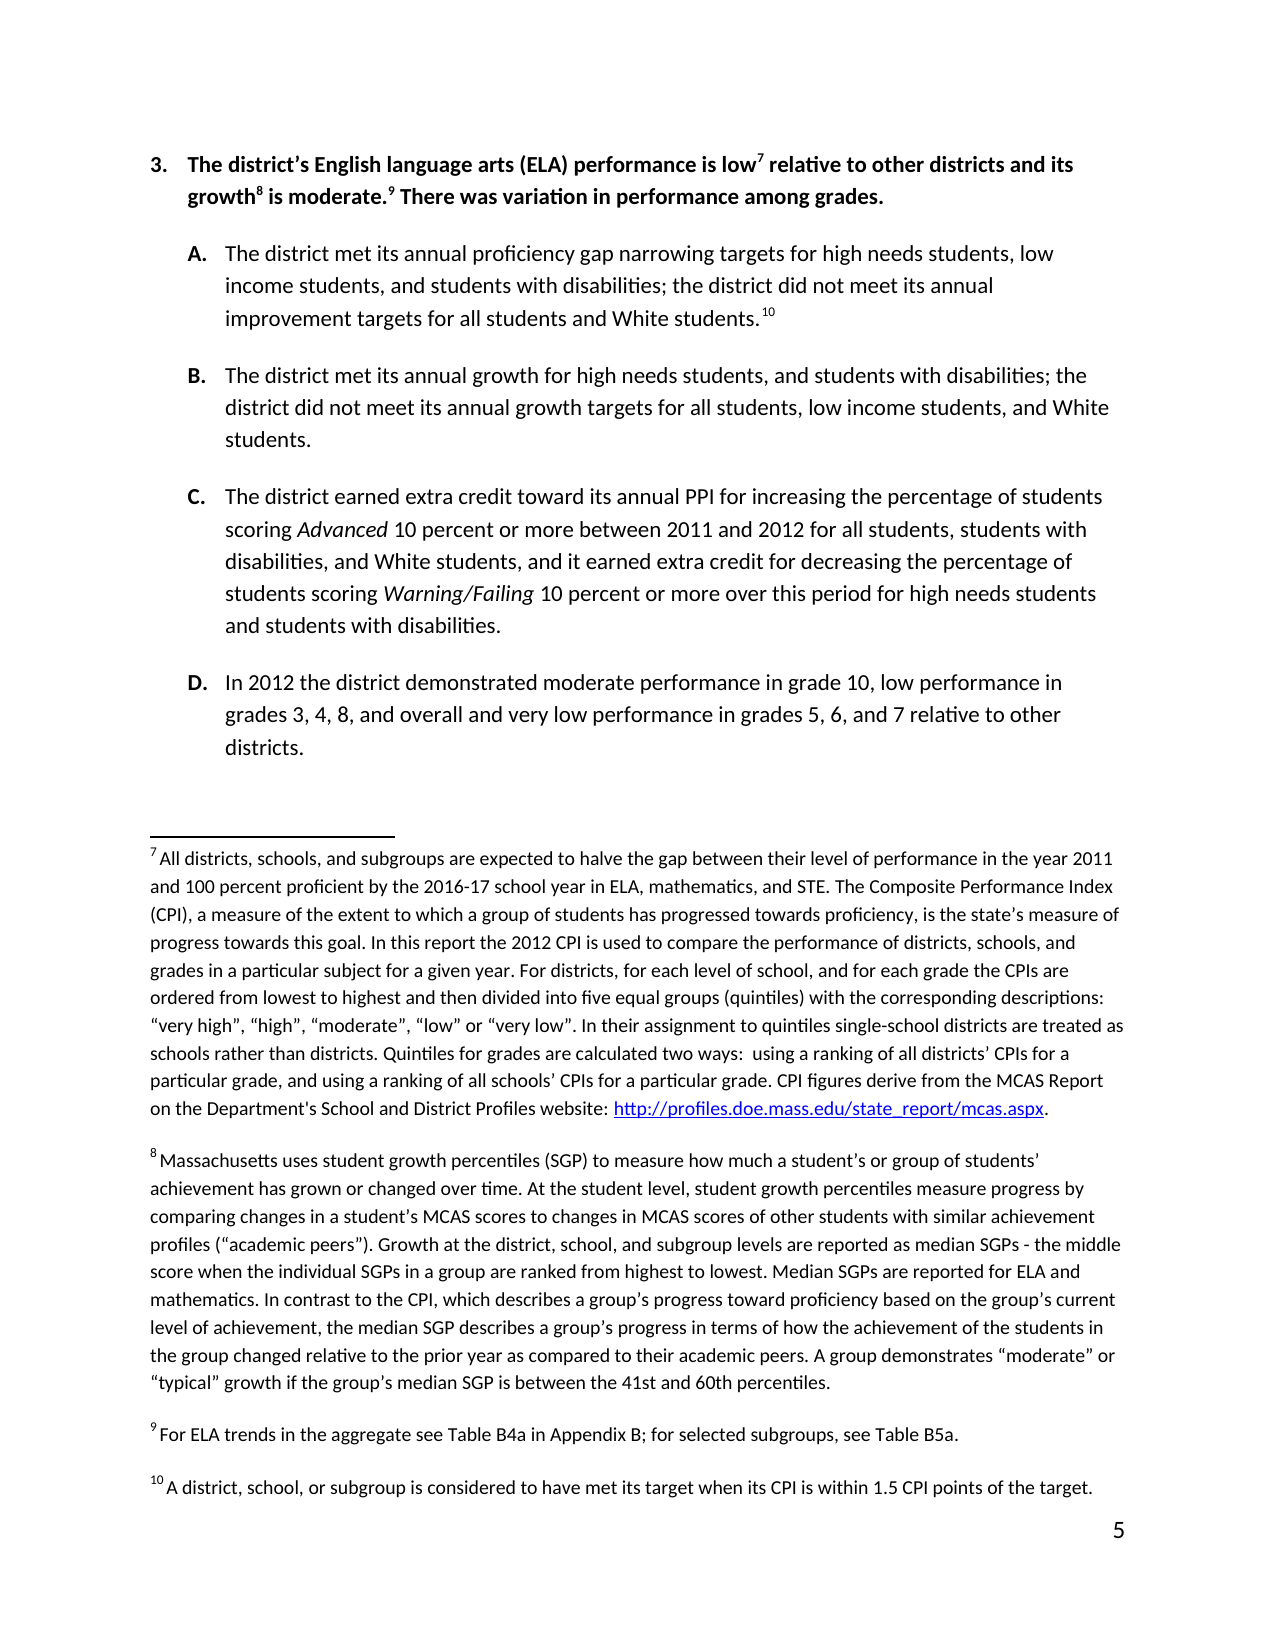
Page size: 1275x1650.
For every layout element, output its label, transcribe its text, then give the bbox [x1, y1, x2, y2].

text B. The district met its annual growth for high needs students, and students with disabilities; the district did not meet its annual growth targets for all students, low income students, and White students. [150, 361, 1125, 453]
text D. In 2012 the district demonstrated moderate performance in grade 10, low performance in grades 3, 4, 8, and overall and very low performance in grades 5, 6, and 7 relative to other districts. [150, 668, 1125, 761]
text C. The district earned extra credit toward its annual PPI for increasing the percentage of students scoring Advanced 10 percent or more between 2011 and 2012 for all students, students with disabilities, and White students, and it earned extra credit for decreasing the percentage of students scoring Warning/Failing 10 percent or more over this period for high needs students and students with disabilities. [150, 482, 1125, 639]
text A. The district met its annual proficiency gap narrowing targets for high needs students, low income students, and students with disabilities; the district did not meet its annual improvement targets for all students and White students. [150, 239, 1125, 332]
text 3. The district’s English language arts (ELA) performance is low relative to other districts and its growth is moderate. There was variation in performance among grades. [150, 150, 1125, 210]
